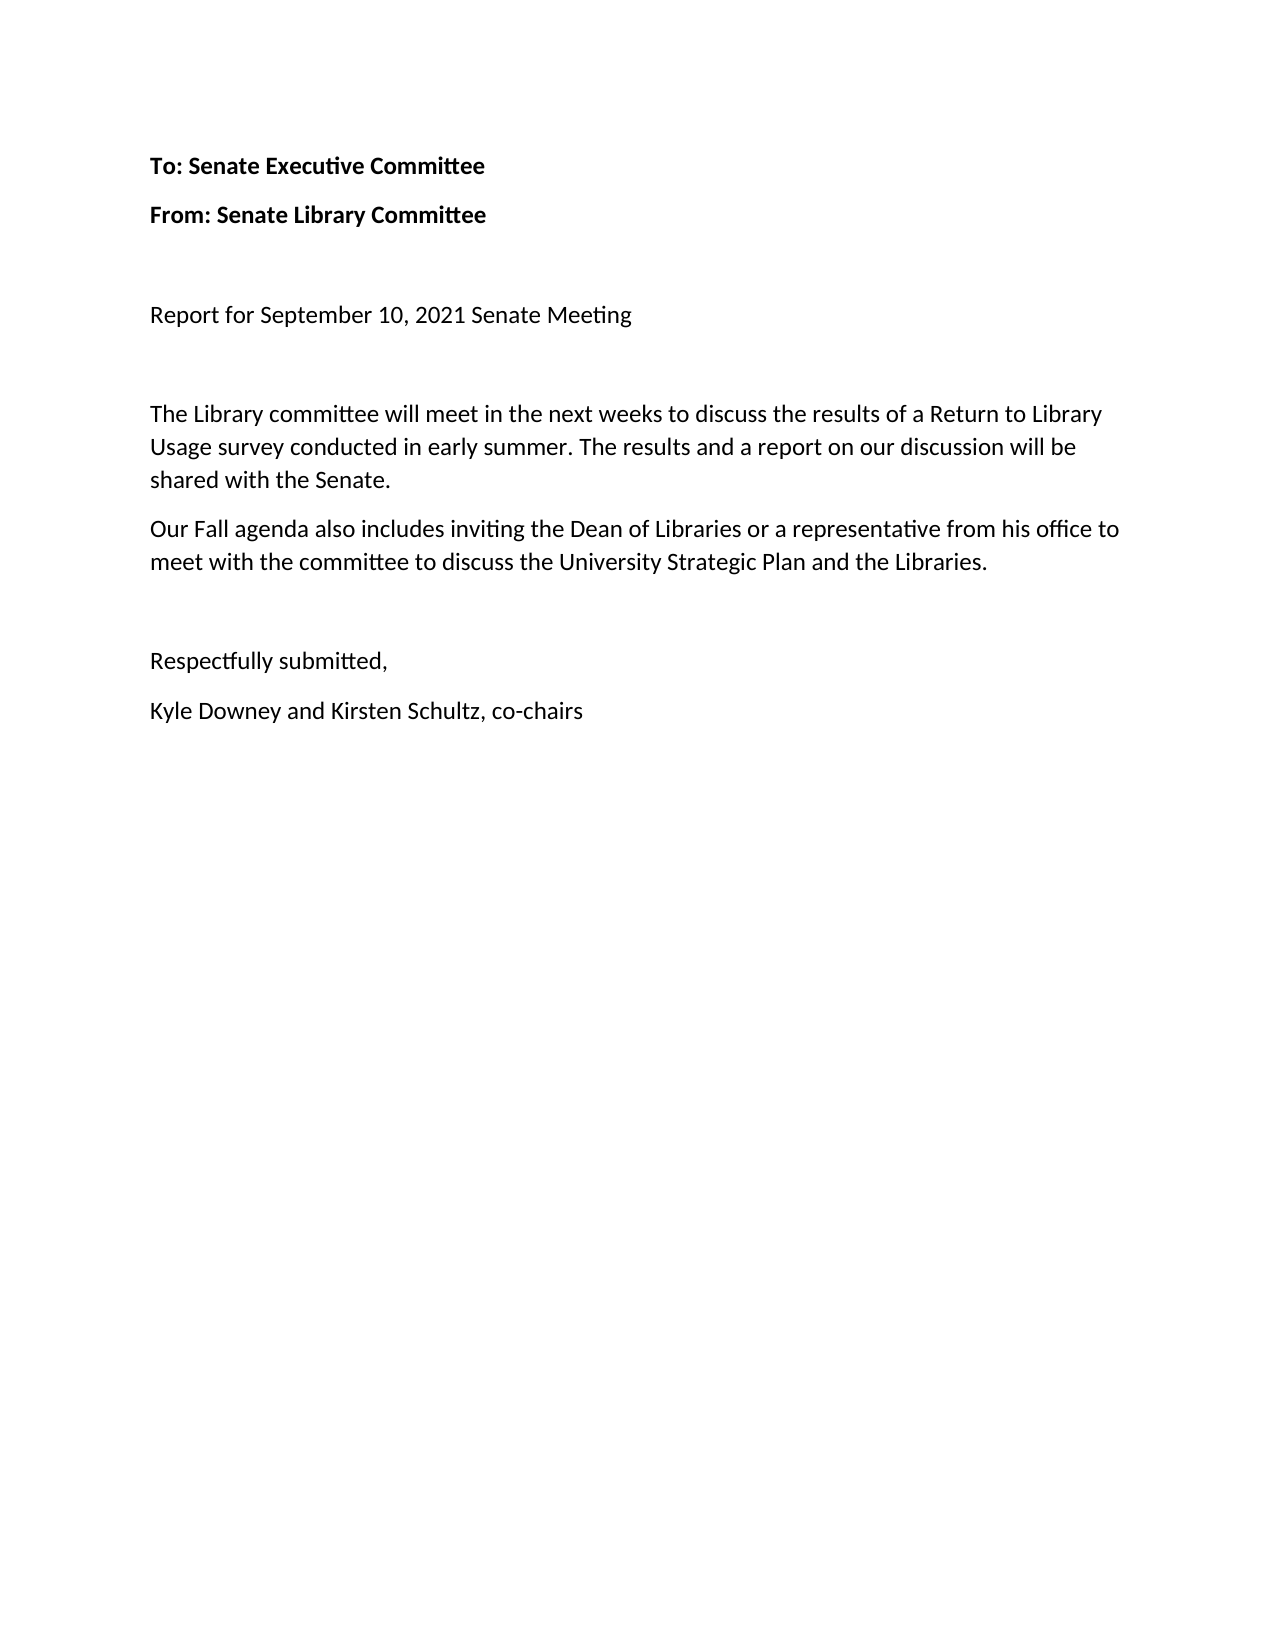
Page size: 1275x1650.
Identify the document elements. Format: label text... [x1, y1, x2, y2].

text Kyle Downey and Kirsten Schultz, co-chairs [150, 695, 1125, 726]
text From: Senate Library Committee [150, 199, 1125, 230]
text Respectfully submitted, [150, 645, 1125, 676]
text To: Senate Executive Committee [150, 150, 1125, 181]
text Our Fall agenda also includes inviting the Dean of Libraries or a representative from his office to meet with the committee to discuss the University Strategic Plan and the Libraries. [150, 513, 1125, 577]
text Report for September 10, 2021 Senate Meeting [150, 299, 1125, 329]
text The Library committee will meet in the next weeks to discuss the results of a Return to Library Usage survey conducted in early summer. The results and a report on our discussion will be shared with the Senate. [150, 398, 1125, 494]
